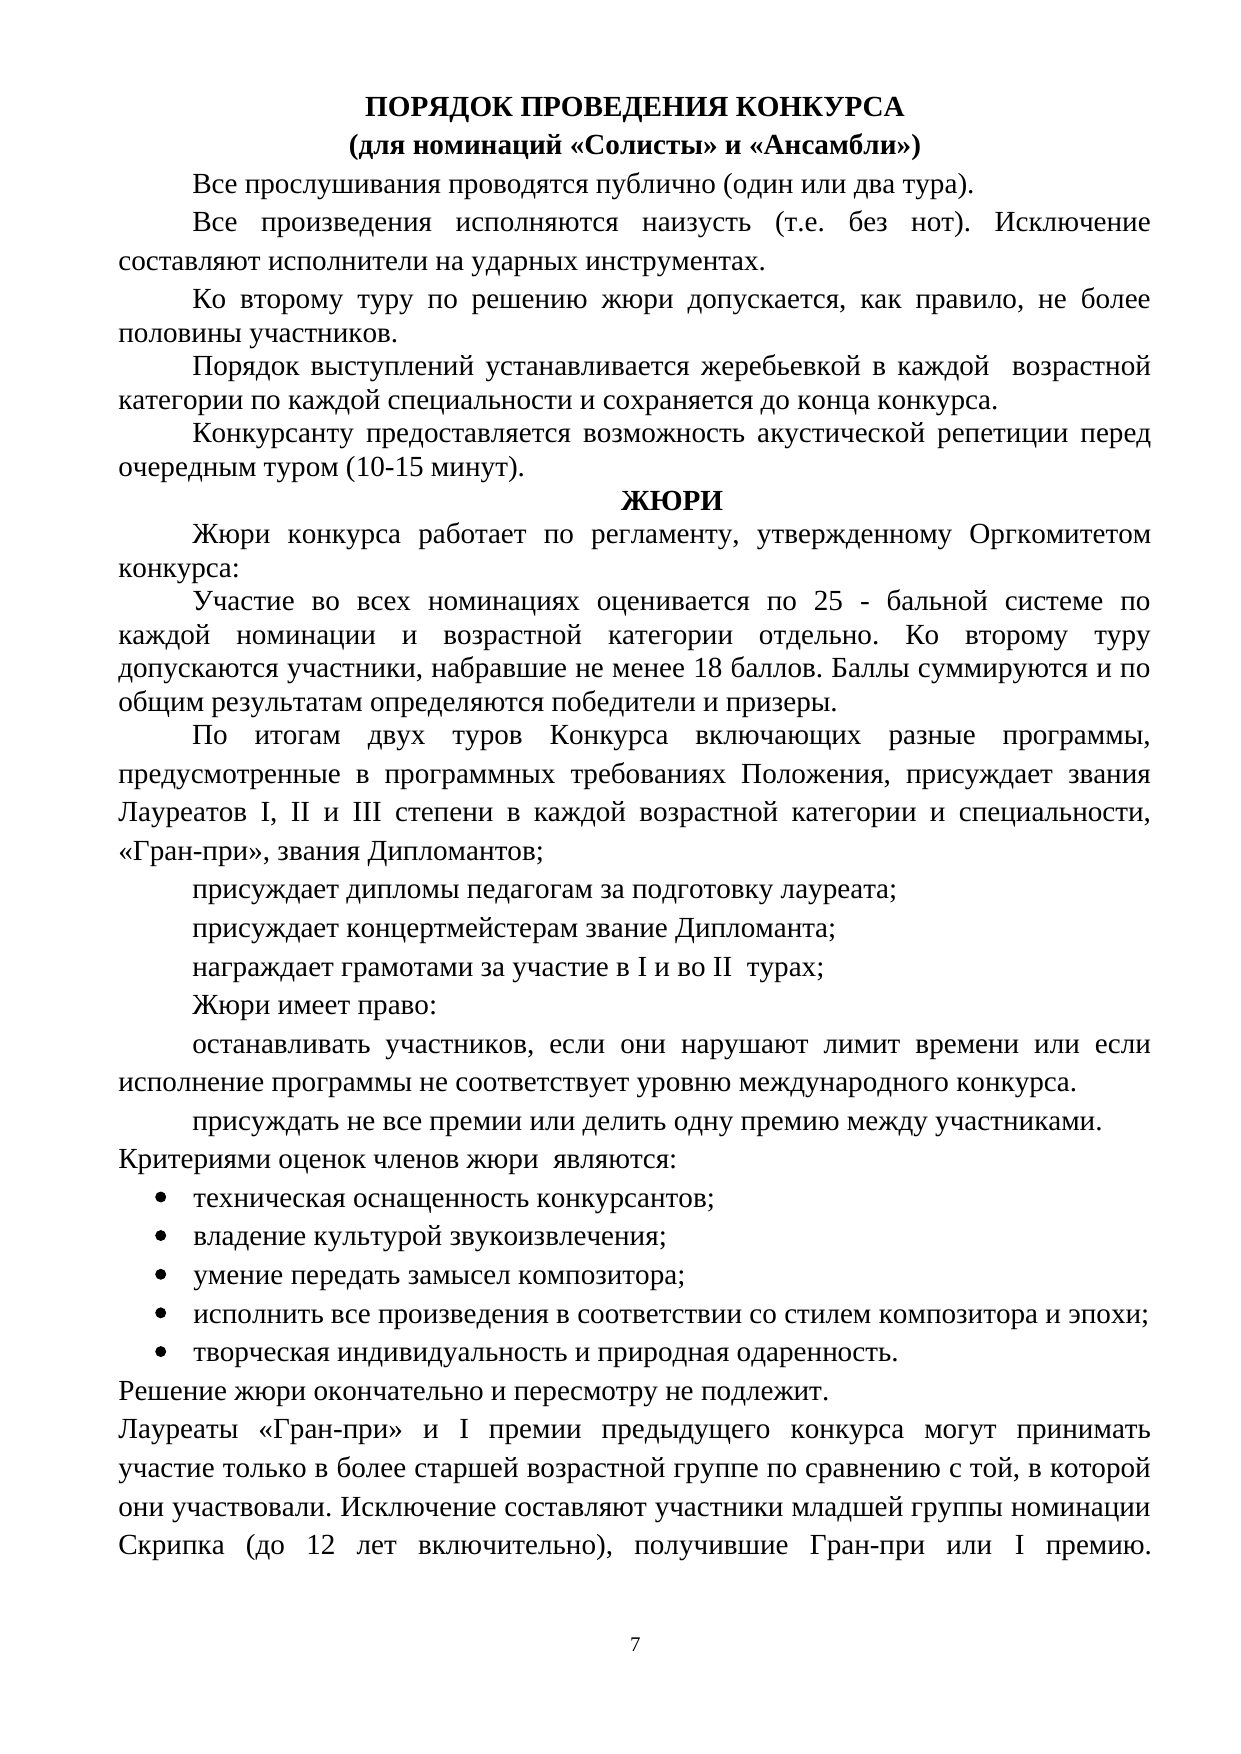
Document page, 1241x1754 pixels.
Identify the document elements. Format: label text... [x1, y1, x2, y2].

text присуждать не все премии или делить одну премию между участниками. [118, 1103, 1152, 1136]
text присуждает концертмейстерам звание Дипломанта; [118, 910, 1152, 944]
text ЖЮРИ [118, 483, 1152, 516]
text Критериями оценок членов жюри являются: [118, 1141, 1152, 1175]
text Все произведения исполняются наизусть (т.е. без нот). Исключение составляют исполнители на ударных инструментах. [118, 204, 1152, 276]
text Ко второму туру по решению жюри допускается, как правило, не более половины участников. [118, 281, 1152, 348]
text Конкурсанту предоставляется возможность акустической репетиции перед очередным туром (10-15 минут). [118, 416, 1152, 483]
list умение передать замысел композитора; [156, 1257, 1152, 1291]
list техническая оснащенность конкурсантов; [156, 1180, 1152, 1213]
list По итогам двух туров Конкурса включающих разные программы, предусмотренные в программных требованиях Положения, присуждает звания Лауреатов I, II и III степени в каждой возрастной категории и специальности, «Гран-при», звания Дипломантов; [118, 717, 1152, 867]
text Участие во всех номинациях оценивается по 25 - бальной системе по каждой номинации и возрастной категории отдельно. Ко второму туру допускаются участники, набравшие не менее 18 баллов. Баллы суммируются и по общим результатам определяются победители и призеры. [118, 583, 1152, 717]
list владение культурой звукоизвлечения; [156, 1218, 1152, 1252]
text Все прослушивания проводятся публично (один или два тура). [118, 166, 1152, 199]
text присуждает дипломы педагогам за подготовку лауреата; [118, 872, 1152, 905]
list исполнить все произведения в соответствии со стилем композитора и эпохи; [156, 1296, 1152, 1329]
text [118, 1412, 1152, 1561]
text Жюри имеет право: [118, 987, 1152, 1021]
text Решение жюри окончательно и пересмотру не подлежит. [118, 1373, 1152, 1407]
text награждает грамотами за участие в I и во II турах; [118, 949, 1152, 982]
list творческая индивидуальность и природная одаренность. [156, 1334, 1152, 1368]
text Жюри конкурса работает по регламенту, утвержденному Оргкомитетом конкурса: [118, 516, 1152, 583]
text останавливать участников, если они нарушают лимит времени или если исполнение программы не соответствует уровню международного конкурса. [118, 1026, 1152, 1098]
text Порядок выступлений устанавливается жеребьевкой в каждой возрастной категории по каждой специальности и сохраняется до конца конкурса. [118, 348, 1152, 416]
text (для номинаций «Солисты» и «Ансамбли») [118, 127, 1152, 161]
text ПОРЯДОК ПРОВЕДЕНИЯ КОНКУРСА [118, 89, 1152, 122]
